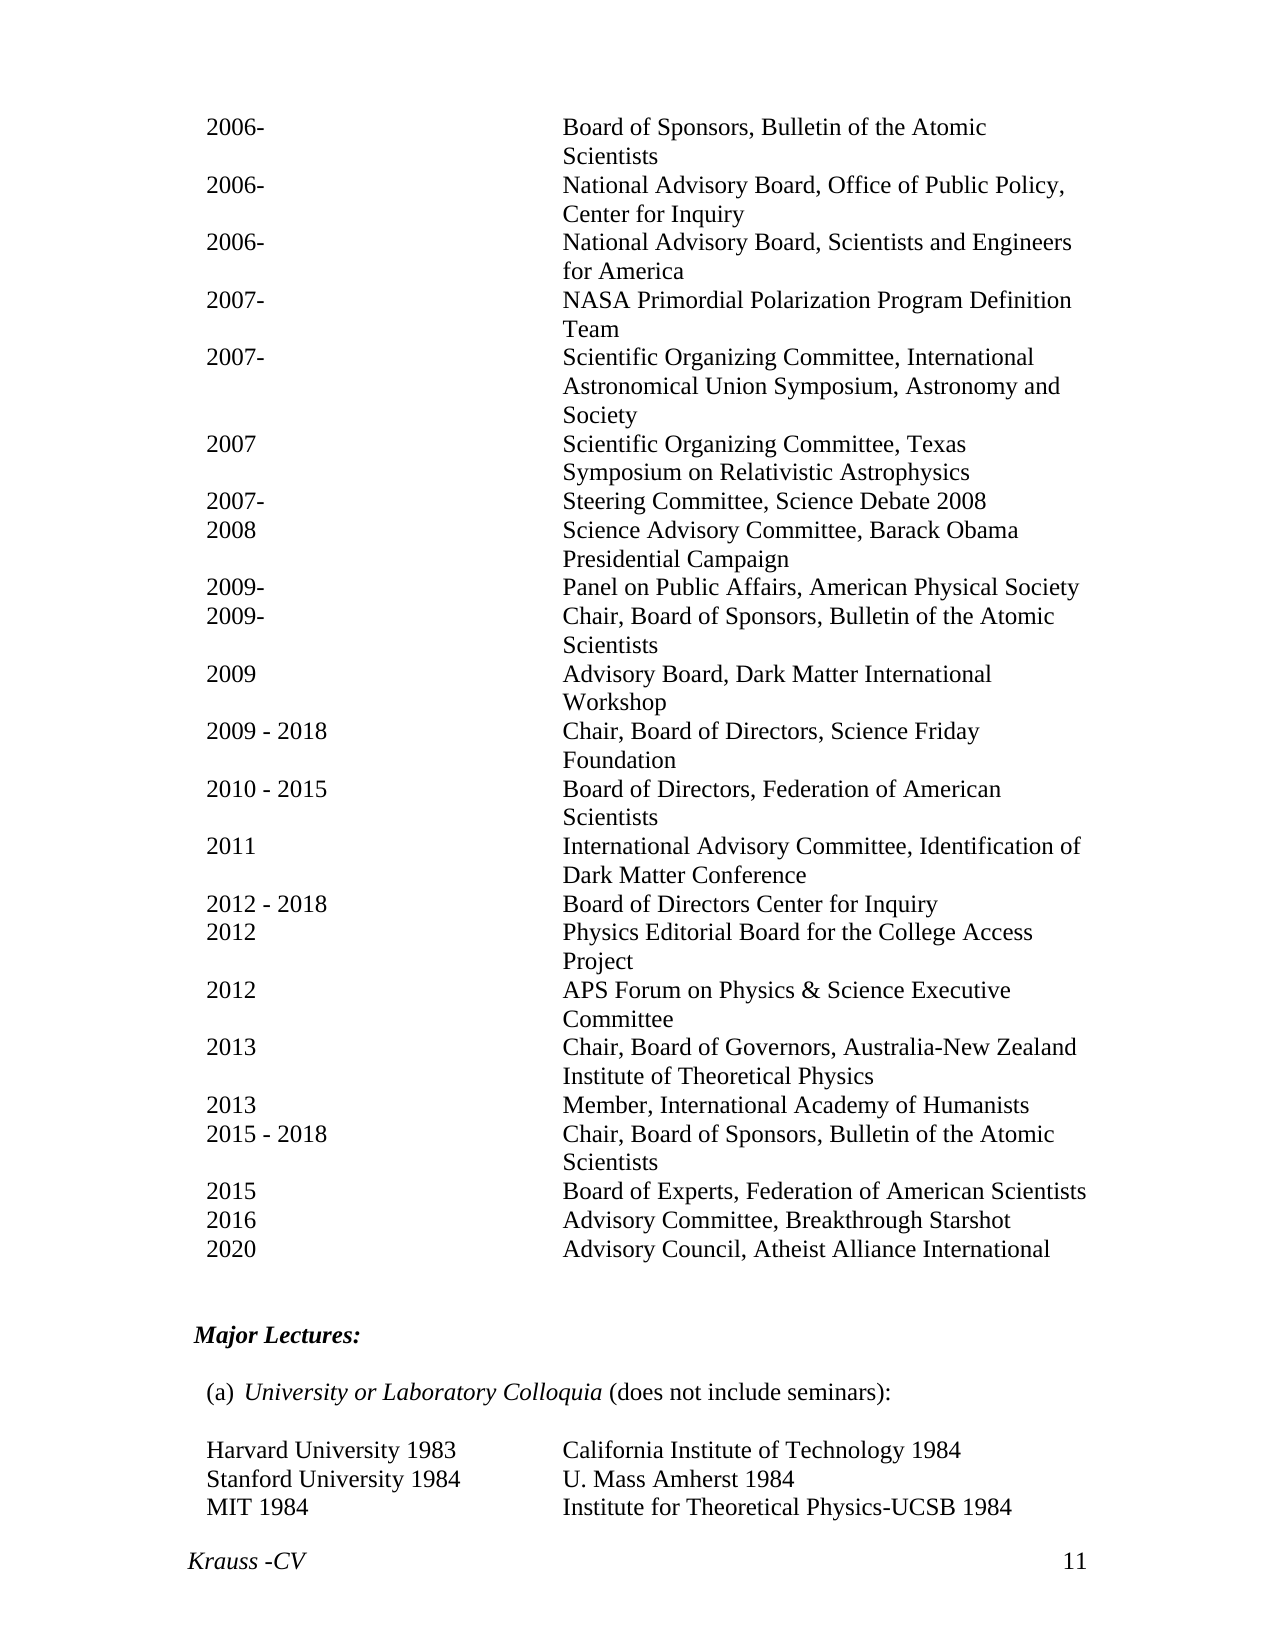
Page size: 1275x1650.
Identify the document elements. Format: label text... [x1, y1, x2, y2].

text 2012 APS Forum on Physics & Science Executive Committee [206, 975, 1087, 1032]
text 2007- Steering Committee, Science Debate 2008 [206, 486, 1087, 515]
text 2009 Advisory Board, Dark Matter International Workshop [206, 659, 1087, 716]
text 2007- Scientific Organizing Committee, International Astronomical Union Symposium, Astronomy and Society [206, 342, 1087, 429]
text 2009 - 2018 Chair, Board of Directors, Science Friday Foundation [206, 716, 1087, 774]
text 2006- National Advisory Board, Scientists and Engineers for America [206, 227, 1087, 285]
text 2010 - 2015 Board of Directors, Federation of American Scientists [206, 774, 1087, 831]
text 2015 - 2018 Chair, Board of Sponsors, Bulletin of the Atomic Scientists [206, 1119, 1087, 1176]
text 2012 - 2018 Board of Directors Center for Inquiry [206, 889, 1087, 917]
text 2008 Science Advisory Committee, Barack Obama Presidential Campaign [206, 515, 1087, 572]
text 2011 International Advisory Committee, Identification of Dark Matter Conference [206, 831, 1087, 889]
text Major Lectures: [187, 1320, 1087, 1349]
text 2015 Board of Experts, Federation of American Scientists [206, 1176, 1087, 1205]
text 2013 Member, International Academy of Humanists [206, 1090, 1087, 1119]
text 2013 Chair, Board of Governors, Australia-New Zealand Institute of Theoretical Physics [206, 1032, 1087, 1090]
text 2009- Chair, Board of Sponsors, Bulletin of the Atomic Scientists [206, 601, 1087, 659]
text Stanford University 1984 U. Mass Amherst 1984 [187, 1464, 1087, 1492]
text MIT 1984 Institute for Theoretical Physics-UCSB 1984 [187, 1492, 1087, 1521]
text 2006- National Advisory Board, Office of Public Policy, Center for Inquiry [206, 170, 1087, 227]
list University or Laboratory Colloquia (does not include seminars): [206, 1377, 1087, 1406]
text 2009- Panel on Public Affairs, American Physical Society [206, 572, 1087, 601]
text 2012 Physics Editorial Board for the College Access Project [206, 917, 1087, 975]
text 2006- Board of Sponsors, Bulletin of the Atomic Scientists [206, 112, 1087, 170]
text 2007 Scientific Organizing Committee, Texas Symposium on Relativistic Astrophysics [206, 429, 1087, 486]
text 2020 Advisory Council, Atheist Alliance International [187, 1234, 1087, 1262]
text 2007- NASA Primordial Polarization Program Definition Team [206, 285, 1087, 342]
text Harvard University 1983 California Institute of Technology 1984 [187, 1435, 1087, 1464]
text 2016 Advisory Committee, Breakthrough Starshot [206, 1205, 1087, 1234]
